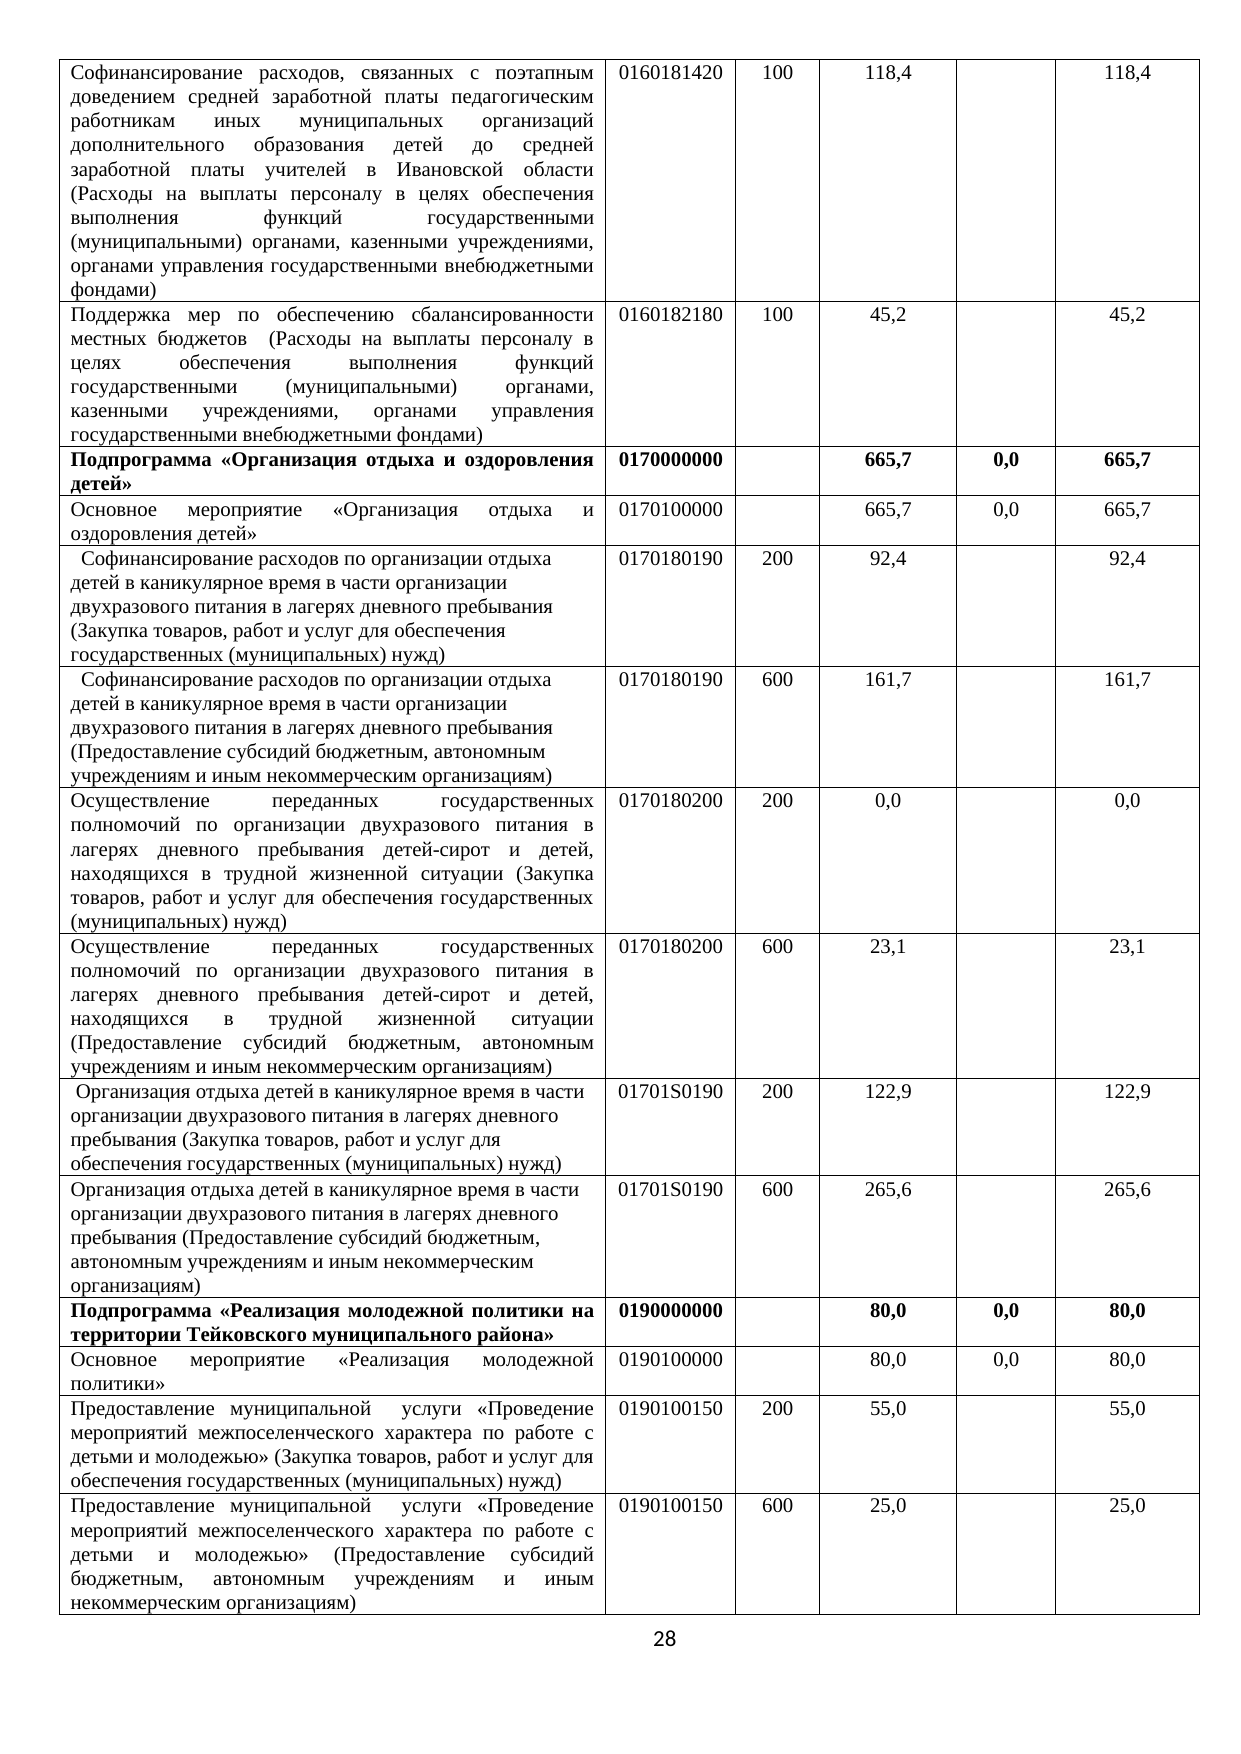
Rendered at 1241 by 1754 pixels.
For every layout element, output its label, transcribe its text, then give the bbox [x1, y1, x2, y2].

table_cell 600 [736, 1176, 819, 1297]
table_cell Осуществление переданных государственных полномочий по организации двухразового питания в лагерях дневного пребывания детей-сирот и детей, находящихся в трудной жизненной ситуации (Закупка товаров, работ и услуг для обеспечения государственных (муниципальных) нужд) [60, 788, 605, 933]
table_cell 0,0 [957, 1347, 1055, 1395]
table_cell [957, 1396, 1055, 1492]
table_cell [957, 60, 1055, 301]
table_cell 0,0 [957, 447, 1055, 495]
table_cell 0160182180 [606, 302, 735, 446]
table_cell 92,4 [820, 546, 956, 666]
table_cell Софинансирование расходов по организации отдыха детей в каникулярное время в части организации двухразового питания в лагерях дневного пребывания (Предоставление субсидий бюджетным, автономным учреждениям и иным некоммерческим организациям) [60, 667, 605, 787]
table_cell 92,4 [1056, 546, 1199, 666]
table_cell 45,2 [820, 302, 956, 446]
table_cell [957, 302, 1055, 446]
table_cell 55,0 [1056, 1396, 1199, 1492]
table_cell 80,0 [820, 1298, 956, 1346]
table_cell 200 [736, 1396, 819, 1492]
table_cell 0190100150 [606, 1396, 735, 1492]
table_cell Осуществление переданных государственных полномочий по организации двухразового питания в лагерях дневного пребывания детей-сирот и детей, находящихся в трудной жизненной ситуации (Предоставление субсидий бюджетным, автономным учреждениям и иным некоммерческим организациям) [60, 934, 605, 1078]
table_cell 665,7 [820, 496, 956, 544]
table_cell 0170180200 [606, 934, 735, 1078]
table_cell Предоставление муниципальной услуги «Проведение мероприятий межпоселенческого характера по работе с детьми и молодежью» (Предоставление субсидий бюджетным, автономным учреждениям и иным некоммерческим организациям) [60, 1494, 605, 1614]
table_cell 600 [736, 667, 819, 787]
table_cell Подпрограмма «Реализация молодежной политики на территории Тейковского муниципального района» [60, 1298, 605, 1346]
table_cell [736, 1298, 819, 1346]
table_cell Софинансирование расходов по организации отдыха детей в каникулярное время в части организации двухразового питания в лагерях дневного пребывания (Закупка товаров, работ и услуг для обеспечения государственных (муниципальных) нужд) [60, 546, 605, 666]
table_cell 25,0 [820, 1494, 956, 1614]
table_cell 200 [736, 1079, 819, 1175]
table_cell 01701S0190 [606, 1079, 735, 1175]
table_cell 0,0 [820, 788, 956, 933]
table_cell [957, 1494, 1055, 1614]
table_cell Основное мероприятие «Организация отдыха и оздоровления детей» [60, 496, 605, 544]
table_cell Организация отдыха детей в каникулярное время в части организации двухразового питания в лагерях дневного пребывания (Закупка товаров, работ и услуг для обеспечения государственных (муниципальных) нужд) [60, 1079, 605, 1175]
table_cell [736, 447, 819, 495]
table_cell 0190000000 [606, 1298, 735, 1346]
table_cell 0170100000 [606, 496, 735, 544]
table_cell 600 [736, 1494, 819, 1614]
table_cell 161,7 [820, 667, 956, 787]
table_cell 0,0 [957, 1298, 1055, 1346]
table_cell Поддержка мер по обеспечению сбалансированности местных бюджетов (Расходы на выплаты персоналу в целях обеспечения выполнения функций государственными (муниципальными) органами, казенными учреждениями, органами управления государственными внебюджетными фондами) [60, 302, 605, 446]
table_cell 23,1 [820, 934, 956, 1078]
table_cell [957, 788, 1055, 933]
table_cell [957, 934, 1055, 1078]
table_cell 200 [736, 546, 819, 666]
table_cell 100 [736, 60, 819, 301]
table_cell 0,0 [957, 496, 1055, 544]
table_cell 665,7 [1056, 447, 1199, 495]
table_cell Предоставление муниципальной услуги «Проведение мероприятий межпоселенческого характера по работе с детьми и молодежью» (Закупка товаров, работ и услуг для обеспечения государственных (муниципальных) нужд) [60, 1396, 605, 1492]
table_cell 200 [736, 788, 819, 933]
table_cell 23,1 [1056, 934, 1199, 1078]
table_cell 0170180190 [606, 546, 735, 666]
table_cell [957, 1079, 1055, 1175]
table_cell [957, 546, 1055, 666]
table_cell 0170180190 [606, 667, 735, 787]
table_cell 0,0 [1056, 788, 1199, 933]
table_cell 122,9 [1056, 1079, 1199, 1175]
table_cell 665,7 [820, 447, 956, 495]
table_cell 161,7 [1056, 667, 1199, 787]
table_cell 100 [736, 302, 819, 446]
table_cell Организация отдыха детей в каникулярное время в части организации двухразового питания в лагерях дневного пребывания (Предоставление субсидий бюджетным, автономным учреждениям и иным некоммерческим организациям) [60, 1176, 605, 1297]
table_cell Софинансирование расходов, связанных с поэтапным доведением средней заработной платы педагогическим работникам иных муниципальных организаций дополнительного образования детей до средней заработной платы учителей в Ивановской области (Расходы на выплаты персоналу в целях обеспечения выполнения функций государственными (муниципальными) органами, казенными учреждениями, органами управления государственными внебюджетными фондами) [60, 60, 605, 301]
table_cell 25,0 [1056, 1494, 1199, 1614]
table_cell [736, 1347, 819, 1395]
table_cell 45,2 [1056, 302, 1199, 446]
table_cell 0190100150 [606, 1494, 735, 1614]
table_cell 122,9 [820, 1079, 956, 1175]
table_cell 0170180200 [606, 788, 735, 933]
table_cell 600 [736, 934, 819, 1078]
table_cell 80,0 [1056, 1298, 1199, 1346]
table_cell Основное мероприятие «Реализация молодежной политики» [60, 1347, 605, 1395]
table_cell Подпрограмма «Организация отдыха и оздоровления детей» [60, 447, 605, 495]
table_cell [957, 667, 1055, 787]
table_cell [957, 1176, 1055, 1297]
table_cell 665,7 [1056, 496, 1199, 544]
table_cell 118,4 [1056, 60, 1199, 301]
table_cell 265,6 [1056, 1176, 1199, 1297]
table_cell 55,0 [820, 1396, 956, 1492]
table_cell 0170000000 [606, 447, 735, 495]
table_cell 80,0 [820, 1347, 956, 1395]
table_cell [736, 496, 819, 544]
table_cell 01701S0190 [606, 1176, 735, 1297]
table_cell 265,6 [820, 1176, 956, 1297]
table_cell 0190100000 [606, 1347, 735, 1395]
table_cell 118,4 [820, 60, 956, 301]
table_cell 80,0 [1056, 1347, 1199, 1395]
table_cell 0160181420 [606, 60, 735, 301]
